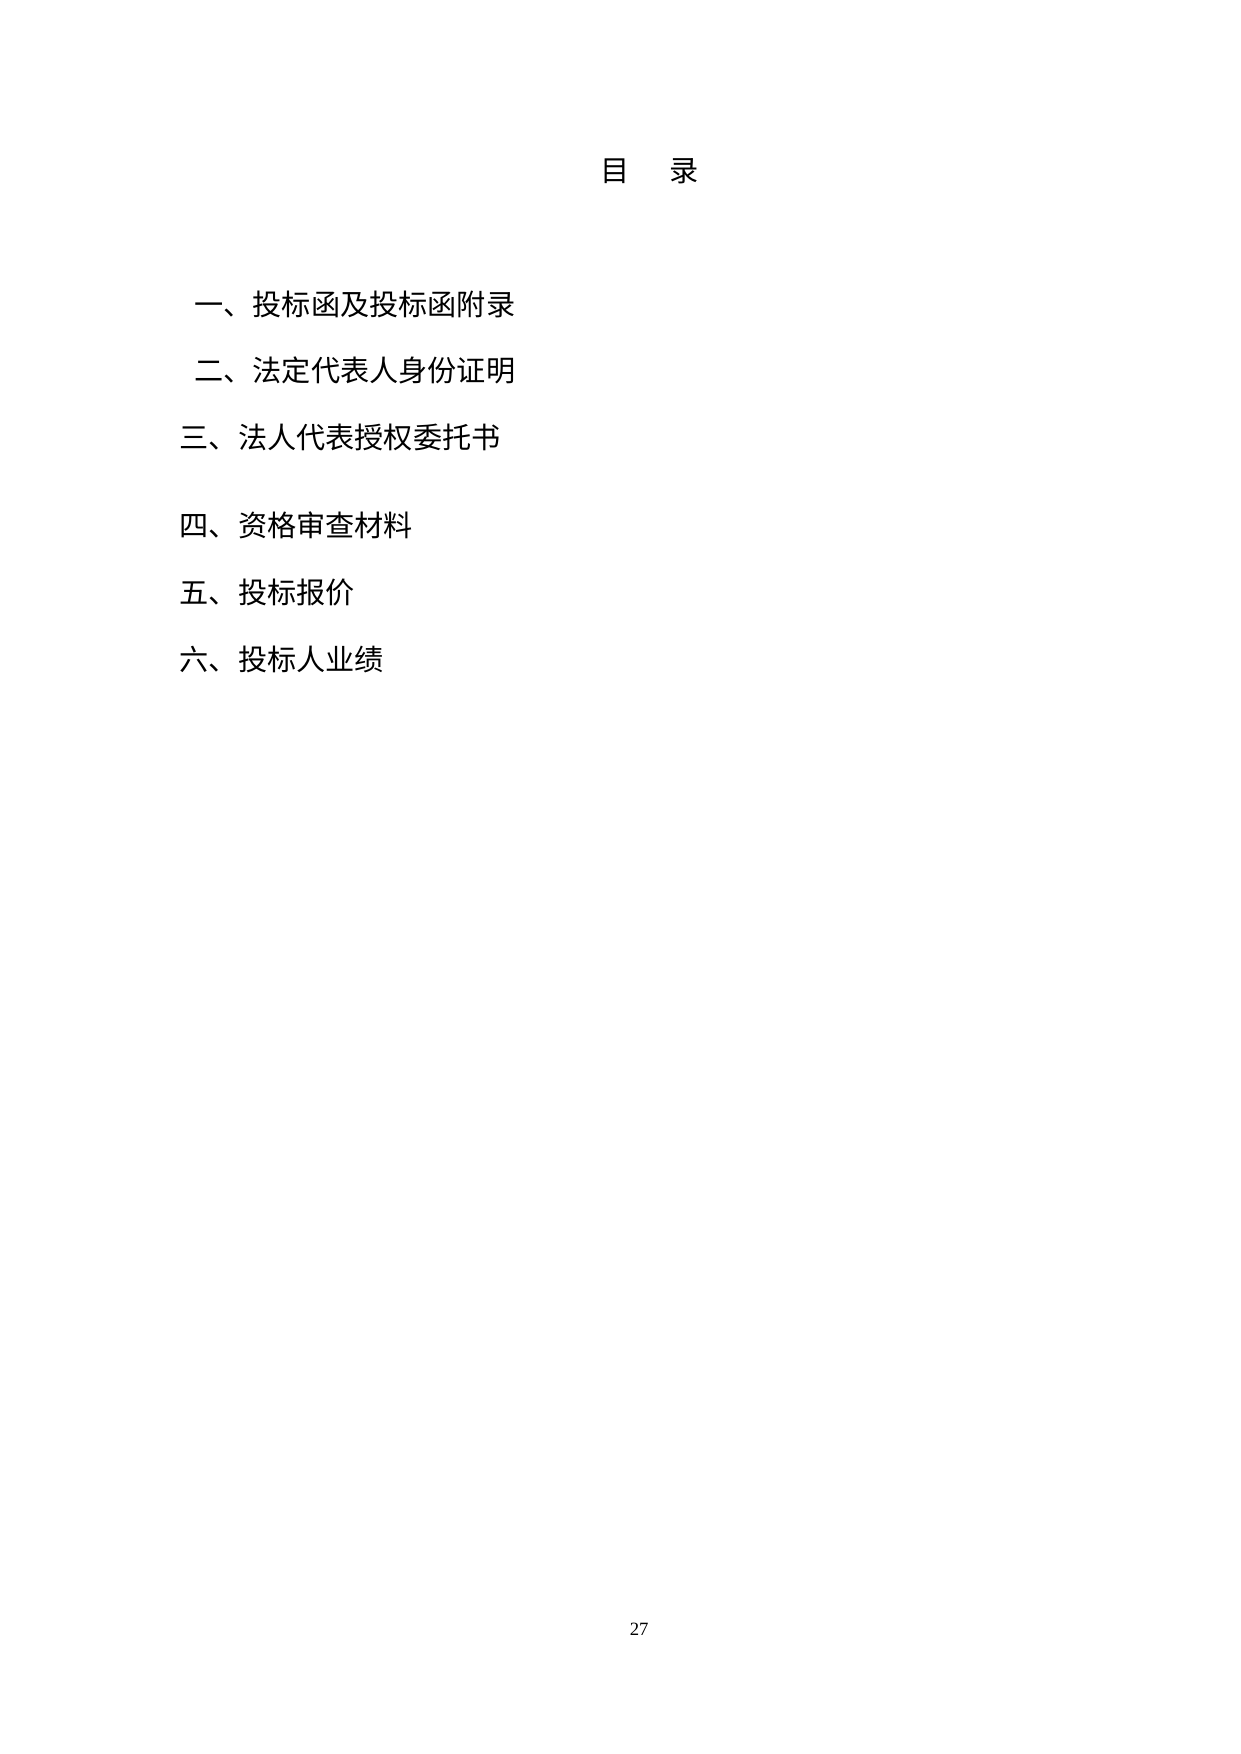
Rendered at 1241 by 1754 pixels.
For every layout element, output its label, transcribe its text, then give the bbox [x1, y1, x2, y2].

text 目 录 [136, 135, 1104, 202]
text 五、投标报价 [179, 557, 1104, 624]
text 四、资格审查材料 [179, 491, 1104, 557]
list 投标函及投标函附录 [136, 269, 1104, 336]
text 六、投标人业绩 [179, 624, 1104, 691]
text 三、法人代表授权委托书 [136, 402, 1104, 469]
list 法定代表人身份证明 [136, 336, 1104, 402]
